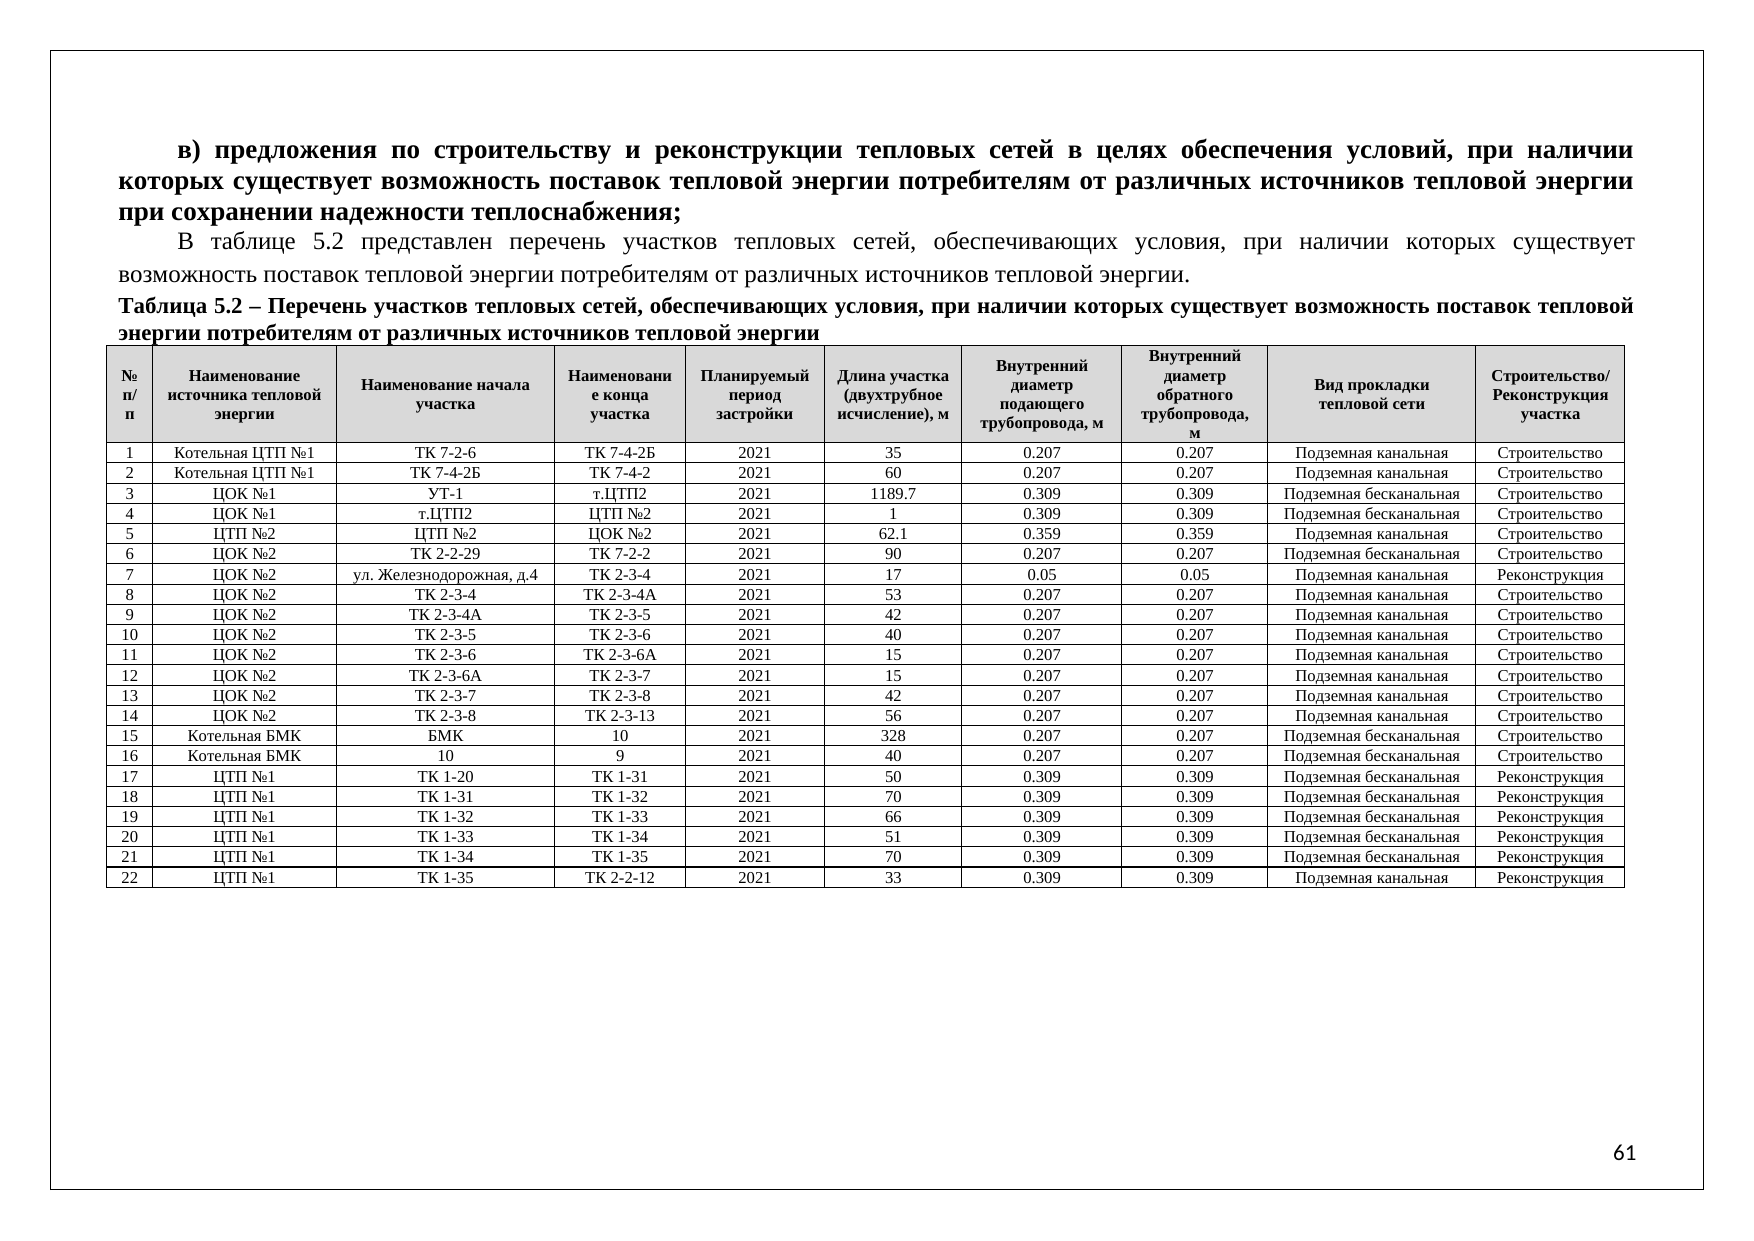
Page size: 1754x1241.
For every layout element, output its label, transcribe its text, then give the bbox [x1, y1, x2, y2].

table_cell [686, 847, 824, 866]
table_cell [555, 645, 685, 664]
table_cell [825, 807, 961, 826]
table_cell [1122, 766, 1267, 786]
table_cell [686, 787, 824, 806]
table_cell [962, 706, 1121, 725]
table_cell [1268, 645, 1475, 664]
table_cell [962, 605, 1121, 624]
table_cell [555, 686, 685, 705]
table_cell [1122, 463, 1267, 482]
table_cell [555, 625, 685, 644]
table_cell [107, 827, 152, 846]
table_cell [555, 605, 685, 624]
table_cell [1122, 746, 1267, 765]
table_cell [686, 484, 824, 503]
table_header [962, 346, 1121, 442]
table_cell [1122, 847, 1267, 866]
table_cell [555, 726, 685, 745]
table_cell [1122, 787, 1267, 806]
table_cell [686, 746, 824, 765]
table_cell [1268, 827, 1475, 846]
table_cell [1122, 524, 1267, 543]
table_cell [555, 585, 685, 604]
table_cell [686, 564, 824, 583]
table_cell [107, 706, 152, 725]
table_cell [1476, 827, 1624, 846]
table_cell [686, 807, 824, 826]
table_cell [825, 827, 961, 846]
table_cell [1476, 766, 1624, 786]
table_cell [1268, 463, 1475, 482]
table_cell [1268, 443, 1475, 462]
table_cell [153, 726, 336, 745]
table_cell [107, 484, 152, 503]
subtitle в) предложения по строительству и реконструкции тепловых сетей в целях обеспечения условий, при наличии которых существует возможность поставок тепловой энергии потребителям от различных источников тепловой энергии при сохранении надежности теплоснабжения; [118, 133, 1636, 226]
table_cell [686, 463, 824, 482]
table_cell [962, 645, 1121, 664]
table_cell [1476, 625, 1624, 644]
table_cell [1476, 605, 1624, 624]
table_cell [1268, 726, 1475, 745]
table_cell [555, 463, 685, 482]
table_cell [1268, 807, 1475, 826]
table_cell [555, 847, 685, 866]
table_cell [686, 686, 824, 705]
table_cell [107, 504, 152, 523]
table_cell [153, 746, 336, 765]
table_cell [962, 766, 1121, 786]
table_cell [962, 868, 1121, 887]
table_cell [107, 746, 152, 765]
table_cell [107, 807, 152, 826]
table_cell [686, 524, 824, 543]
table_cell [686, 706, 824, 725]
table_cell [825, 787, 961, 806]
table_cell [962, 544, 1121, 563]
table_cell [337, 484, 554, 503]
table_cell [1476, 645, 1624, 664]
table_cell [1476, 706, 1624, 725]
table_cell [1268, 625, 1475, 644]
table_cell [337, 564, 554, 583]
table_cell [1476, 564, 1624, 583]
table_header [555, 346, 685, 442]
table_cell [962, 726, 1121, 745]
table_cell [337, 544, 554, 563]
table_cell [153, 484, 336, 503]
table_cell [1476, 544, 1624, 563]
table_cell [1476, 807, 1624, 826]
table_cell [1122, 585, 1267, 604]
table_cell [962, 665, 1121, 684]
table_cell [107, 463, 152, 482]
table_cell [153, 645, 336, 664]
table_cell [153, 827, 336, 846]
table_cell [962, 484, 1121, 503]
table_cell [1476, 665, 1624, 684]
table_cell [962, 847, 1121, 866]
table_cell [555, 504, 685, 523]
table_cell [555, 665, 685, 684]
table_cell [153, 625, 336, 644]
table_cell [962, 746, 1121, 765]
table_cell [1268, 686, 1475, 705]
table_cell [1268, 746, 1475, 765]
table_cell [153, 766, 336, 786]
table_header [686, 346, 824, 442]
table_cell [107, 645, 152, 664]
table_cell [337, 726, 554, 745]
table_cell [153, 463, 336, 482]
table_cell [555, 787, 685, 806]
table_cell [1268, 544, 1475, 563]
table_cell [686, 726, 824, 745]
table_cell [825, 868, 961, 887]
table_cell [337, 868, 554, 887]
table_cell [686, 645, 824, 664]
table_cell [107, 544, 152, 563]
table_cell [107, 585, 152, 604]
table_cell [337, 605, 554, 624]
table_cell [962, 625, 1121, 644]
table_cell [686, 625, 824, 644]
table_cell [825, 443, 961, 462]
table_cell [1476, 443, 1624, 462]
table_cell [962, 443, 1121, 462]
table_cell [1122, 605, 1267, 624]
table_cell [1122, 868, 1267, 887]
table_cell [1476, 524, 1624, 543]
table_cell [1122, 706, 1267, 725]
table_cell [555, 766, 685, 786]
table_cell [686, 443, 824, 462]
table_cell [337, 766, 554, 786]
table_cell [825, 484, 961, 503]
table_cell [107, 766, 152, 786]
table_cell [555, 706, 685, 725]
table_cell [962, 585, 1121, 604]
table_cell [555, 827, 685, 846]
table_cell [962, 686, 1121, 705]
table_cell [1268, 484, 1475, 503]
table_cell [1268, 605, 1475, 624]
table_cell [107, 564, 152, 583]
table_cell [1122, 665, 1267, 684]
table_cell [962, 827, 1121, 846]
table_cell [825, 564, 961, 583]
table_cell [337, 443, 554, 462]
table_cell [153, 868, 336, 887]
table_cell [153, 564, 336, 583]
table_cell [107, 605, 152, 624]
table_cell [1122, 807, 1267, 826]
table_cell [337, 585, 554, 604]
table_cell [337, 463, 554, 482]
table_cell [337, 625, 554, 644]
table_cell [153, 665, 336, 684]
text Таблица 5.2 – Перечень участков тепловых сетей, обеспечивающих условия, при наличии которых существует возможность поставок тепловой энергии потребителям от различных источников тепловой энергии [118, 292, 1636, 345]
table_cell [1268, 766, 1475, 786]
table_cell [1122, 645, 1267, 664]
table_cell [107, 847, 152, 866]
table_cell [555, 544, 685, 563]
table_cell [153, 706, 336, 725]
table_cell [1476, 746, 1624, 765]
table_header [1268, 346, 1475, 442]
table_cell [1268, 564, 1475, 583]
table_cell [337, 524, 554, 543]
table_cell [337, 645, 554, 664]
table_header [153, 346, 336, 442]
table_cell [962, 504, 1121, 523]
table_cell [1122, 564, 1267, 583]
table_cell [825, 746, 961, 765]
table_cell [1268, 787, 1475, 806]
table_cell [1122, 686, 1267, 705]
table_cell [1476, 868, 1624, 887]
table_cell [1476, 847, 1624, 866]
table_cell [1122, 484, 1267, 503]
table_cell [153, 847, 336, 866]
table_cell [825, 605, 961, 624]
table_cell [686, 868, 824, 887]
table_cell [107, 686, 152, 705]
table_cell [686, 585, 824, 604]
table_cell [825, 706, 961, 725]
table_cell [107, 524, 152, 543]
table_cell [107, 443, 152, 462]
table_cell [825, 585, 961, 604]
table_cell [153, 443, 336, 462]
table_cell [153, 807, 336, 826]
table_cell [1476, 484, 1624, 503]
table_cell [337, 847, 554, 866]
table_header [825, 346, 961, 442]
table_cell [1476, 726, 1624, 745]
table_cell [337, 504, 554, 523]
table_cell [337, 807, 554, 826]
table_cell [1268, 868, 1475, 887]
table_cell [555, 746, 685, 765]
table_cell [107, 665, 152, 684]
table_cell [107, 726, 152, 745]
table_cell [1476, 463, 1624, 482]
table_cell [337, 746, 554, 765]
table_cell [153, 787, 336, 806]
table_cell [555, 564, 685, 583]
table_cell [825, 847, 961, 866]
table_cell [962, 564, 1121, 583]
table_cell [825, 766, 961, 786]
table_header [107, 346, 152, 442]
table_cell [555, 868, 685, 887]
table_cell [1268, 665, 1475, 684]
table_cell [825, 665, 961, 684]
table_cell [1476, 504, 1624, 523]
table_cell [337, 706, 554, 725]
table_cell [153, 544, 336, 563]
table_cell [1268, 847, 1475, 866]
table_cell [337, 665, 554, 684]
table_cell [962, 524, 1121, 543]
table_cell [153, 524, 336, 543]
text В таблице 5.2 представлен перечень участков тепловых сетей, обеспечивающих условия, при наличии которых существует возможность поставок тепловой энергии потребителям от различных источников тепловой энергии. [118, 226, 1636, 288]
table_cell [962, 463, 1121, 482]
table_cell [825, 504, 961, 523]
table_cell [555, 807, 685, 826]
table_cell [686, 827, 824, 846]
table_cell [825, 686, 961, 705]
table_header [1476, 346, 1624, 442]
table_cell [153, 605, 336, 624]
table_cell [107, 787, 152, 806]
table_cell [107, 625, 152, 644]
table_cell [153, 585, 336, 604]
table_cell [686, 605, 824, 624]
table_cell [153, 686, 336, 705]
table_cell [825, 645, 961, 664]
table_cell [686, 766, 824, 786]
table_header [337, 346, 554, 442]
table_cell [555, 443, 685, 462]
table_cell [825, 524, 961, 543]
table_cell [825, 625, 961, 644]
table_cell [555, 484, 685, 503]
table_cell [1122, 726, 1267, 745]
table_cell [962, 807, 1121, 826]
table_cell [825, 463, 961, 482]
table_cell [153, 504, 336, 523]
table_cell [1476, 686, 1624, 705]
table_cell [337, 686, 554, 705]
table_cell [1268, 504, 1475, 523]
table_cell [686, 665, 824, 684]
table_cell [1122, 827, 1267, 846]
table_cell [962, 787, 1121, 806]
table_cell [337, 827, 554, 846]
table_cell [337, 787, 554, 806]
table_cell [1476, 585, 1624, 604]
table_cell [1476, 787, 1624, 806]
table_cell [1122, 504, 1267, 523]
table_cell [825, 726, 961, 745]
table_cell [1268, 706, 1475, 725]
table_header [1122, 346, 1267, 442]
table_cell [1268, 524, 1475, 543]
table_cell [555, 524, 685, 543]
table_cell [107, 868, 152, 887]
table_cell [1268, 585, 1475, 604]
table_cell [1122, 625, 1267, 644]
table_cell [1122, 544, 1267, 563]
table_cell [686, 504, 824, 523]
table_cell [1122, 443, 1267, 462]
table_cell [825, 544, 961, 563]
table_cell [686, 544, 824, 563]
